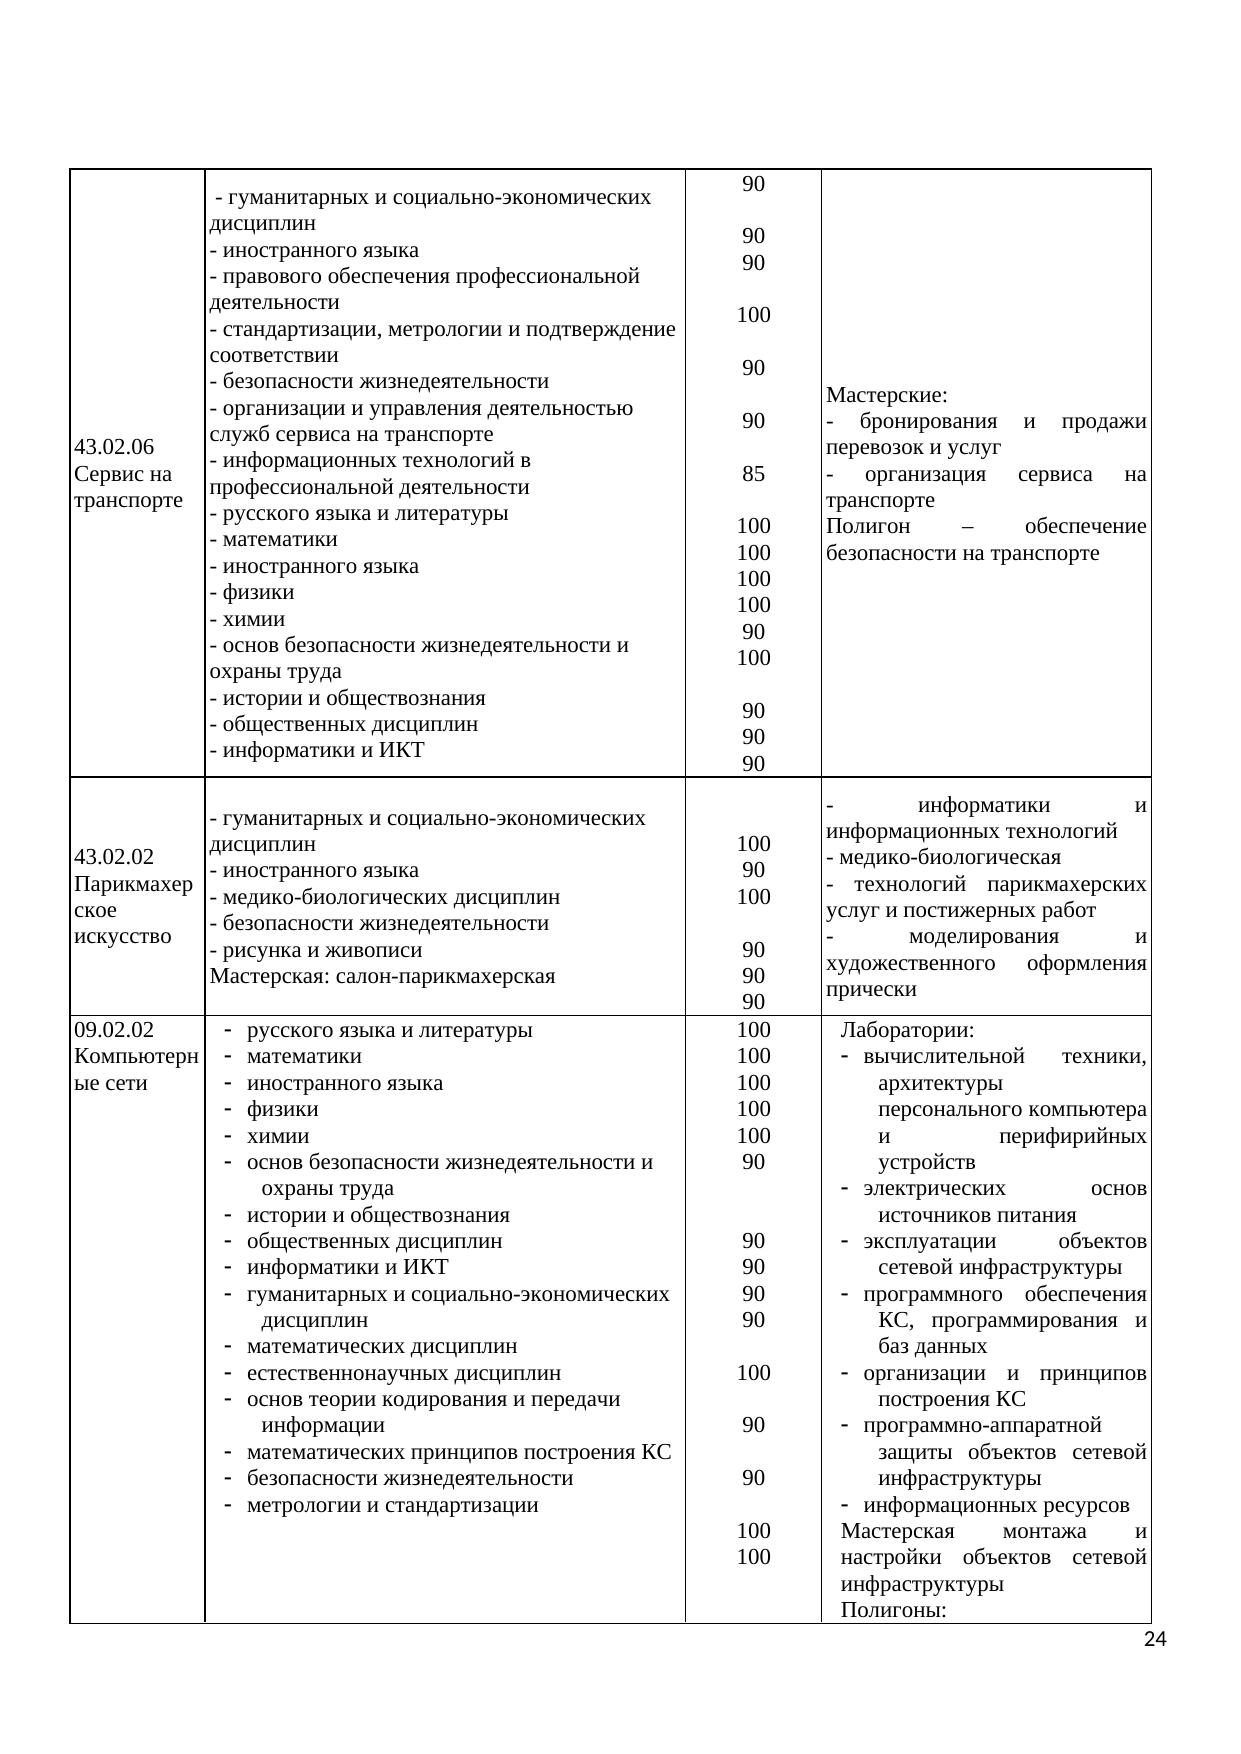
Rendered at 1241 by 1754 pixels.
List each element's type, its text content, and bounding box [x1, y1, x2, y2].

table_cell 43.02.02 Парикмахерское искусство [71, 778, 204, 1015]
table_header Мастерские: - бронирования и продажи перевозок и услуг - организация сервиса на транспорте Полигон – обеспечение безопасности на транспорте [822, 170, 1151, 776]
table_header - гуманитарных и социально-экономических дисциплин - иностранного языка - правового обеспечения профессиональной деятельности - стандартизации, метрологии и подтверждение соответствии - безопасности жизнедеятельности - организации и управления деятельностью служб сервиса на транспорте - информационных технологий в профессиональной деятельности - русского языка и литературы - математики - иностранного языка - физики - химии - основ безопасности жизнедеятельности и охраны труда - истории и обществознания - общественных дисциплин - информатики и ИКТ [206, 170, 685, 776]
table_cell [71, 1016, 204, 1622]
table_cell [686, 1016, 821, 1622]
table_cell - гуманитарных и социально-экономических дисциплин - иностранного языка - медико-биологических дисциплин - безопасности жизнедеятельности - рисунка и живописи Мастерская: салон-парикмахерская [206, 778, 685, 1015]
table_cell - информатики и информационных технологий - медико-биологическая - технологий парикмахерских услуг и постижерных работ - моделирования и художественного оформления прически [822, 778, 1151, 1015]
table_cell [206, 1016, 685, 1622]
table_header 43.02.06 Сервис на транспорте [71, 170, 204, 776]
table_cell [822, 1016, 1151, 1622]
table_header 90 90 90 100 90 90 85 100 100 100 100 90 100 90 90 90 [686, 170, 821, 776]
table_cell 100 90 100 90 90 90 [686, 778, 821, 1015]
